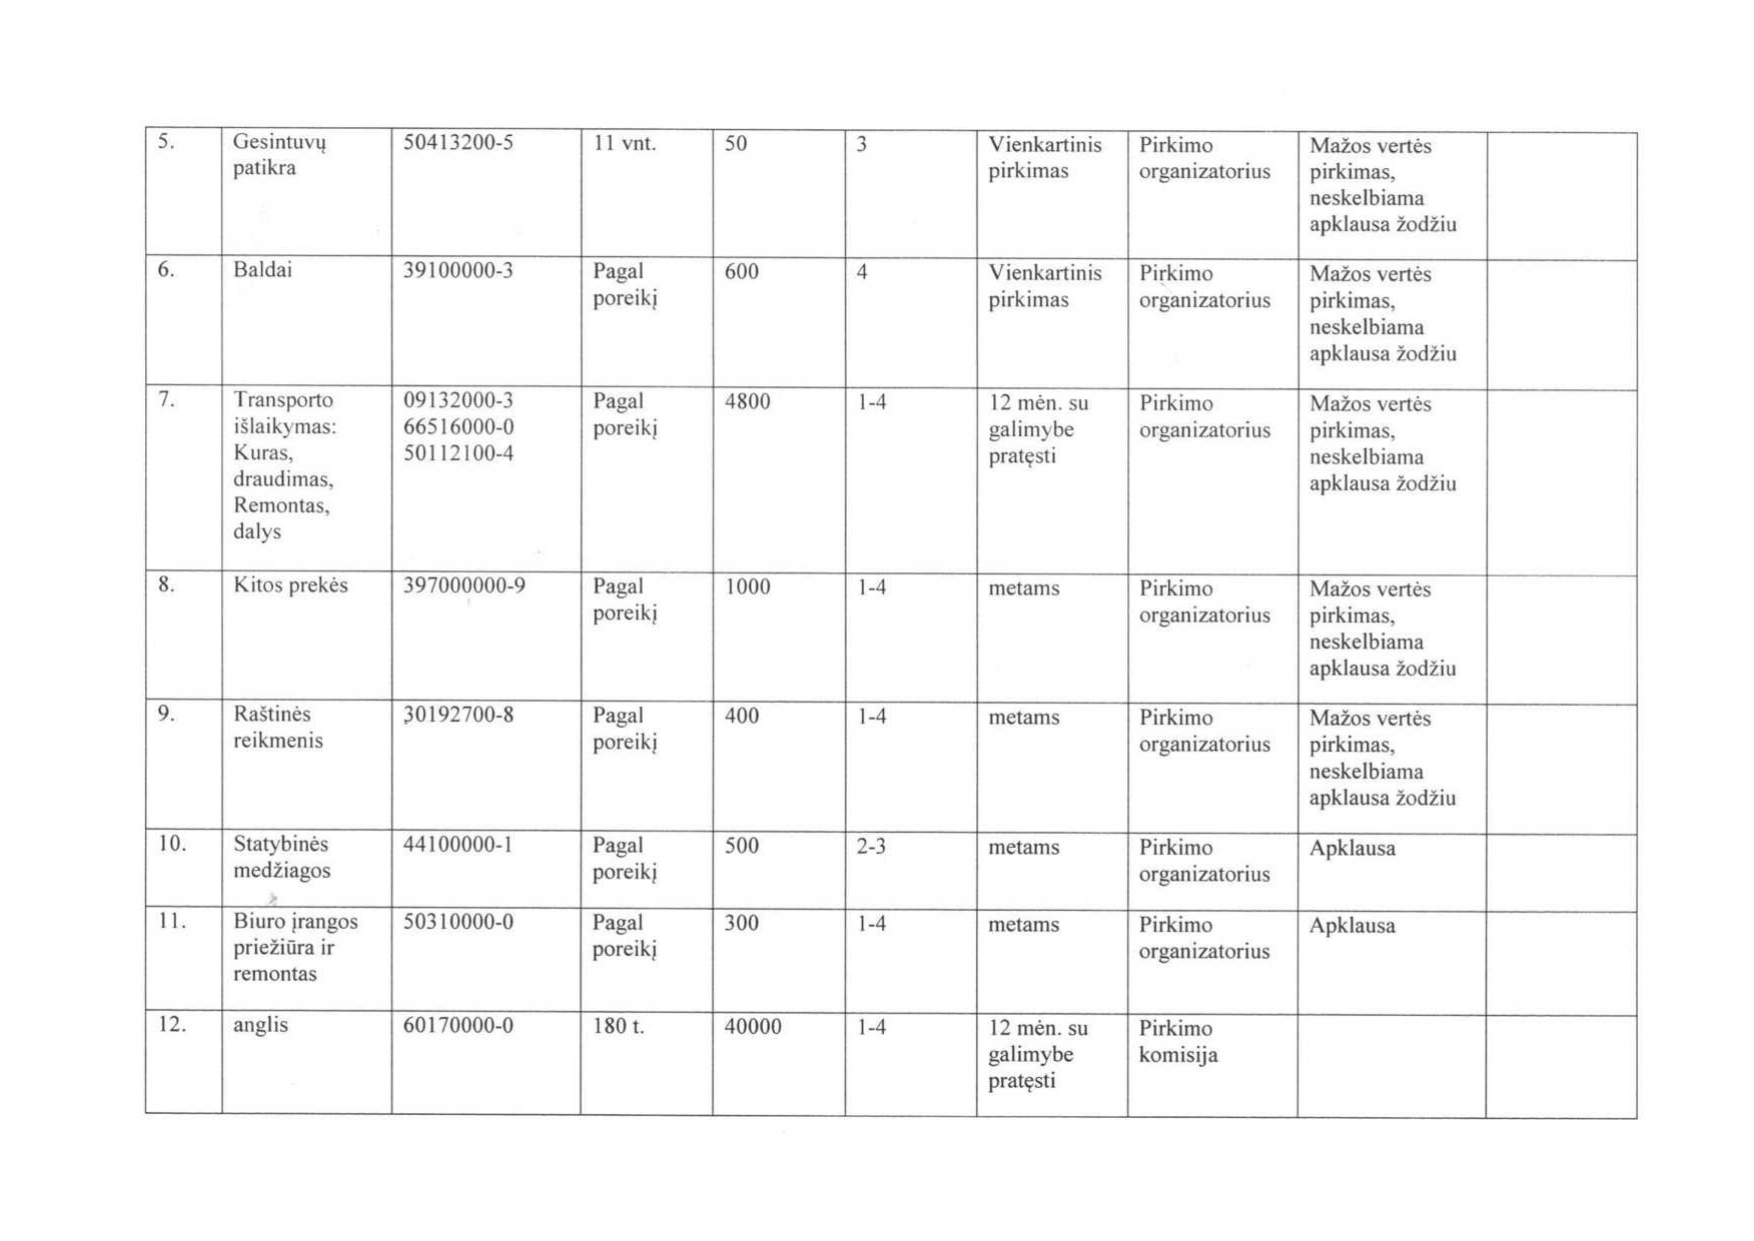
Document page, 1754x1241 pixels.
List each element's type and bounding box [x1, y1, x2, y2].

picture [100, 63, 1689, 1141]
